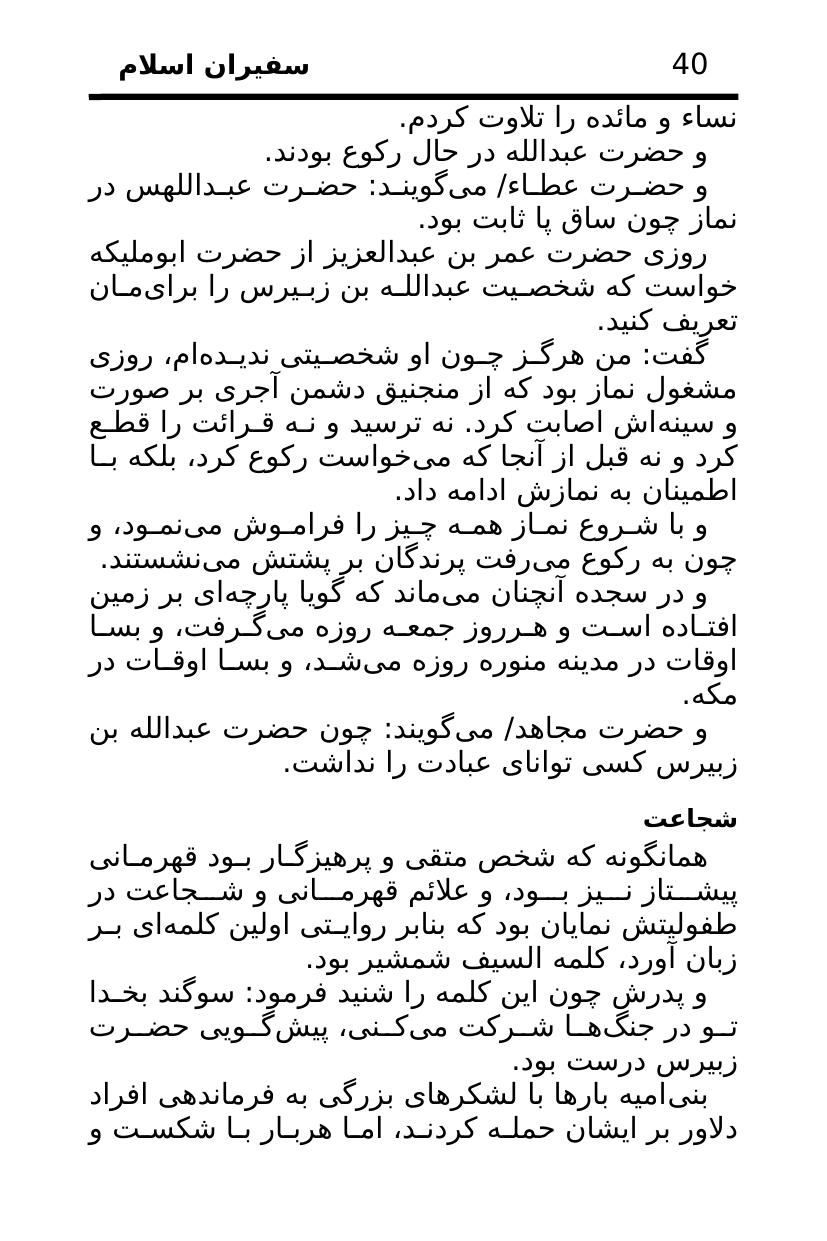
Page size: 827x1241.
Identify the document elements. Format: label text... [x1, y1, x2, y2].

text و در سجده آنچنان می‌ماند که گویا پارچه‌ای بر زمین افتاده است و هرروز جمعه روزه می‌گرفت، و بسا اوقات در مدینه منوره روزه می‌شد، و بسا اوقات در مکه. [89, 575, 738, 711]
text شجاعت [89, 804, 738, 833]
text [89, 100, 738, 134]
text روزی حضرت عمر بن عبدالعزیز از حضرت ابوملیکه خواست که شخصیت عبدالله بن زبیرس را برای‌مان تعریف کنید. [89, 236, 738, 338]
text و حضرت عطاء/ می‌گویند: حضرت عبداللهس در نماز چون ساق پا ثابت بود. [89, 168, 738, 236]
text و حضرت عبدالله در حال رکوع بودند. [89, 134, 738, 168]
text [89, 1077, 738, 1145]
text گفت: من هرگز چون او شخصیتی ندیده‌ام، روزی مشغول نماز بود که از منجنیق دشمن آجری بر صورت و سینه‌اش اصابت کرد. نه ترسید و نه قرائت را قطع کرد و نه قبل از آنجا که می‌خواست رکوع کرد، بلکه با اطمینان به نمازش ادامه داد. [89, 338, 738, 507]
text و با شروع نماز همه چیز را فراموش می‌نمود، و چون به رکوع می‌رفت پرندگان بر پشتش می‌نشستند. [89, 507, 738, 575]
text و حضرت مجاهد/ می‌گویند: چون حضرت عبدالله بن زبیرس کسی توانای عبادت را نداشت. [89, 711, 738, 779]
text همانگونه که شخص متقی و پرهیزگار بود قهرمانی پیشتاز نیز بود، و علائم قهرمانی و شجاعت در طفولیتش نمایان بود که بنابر روایتی اولین کلمه‌ای بر زبان آورد، کلمه السیف شمشیر بود. [89, 839, 738, 975]
text و پدرش چون این کلمه را شنید فرمود: سوگند بخدا تو در جنگ‌ها شرکت می‌کنی، پیش‌گویی حضرت زبیرس درست بود. [89, 975, 738, 1077]
